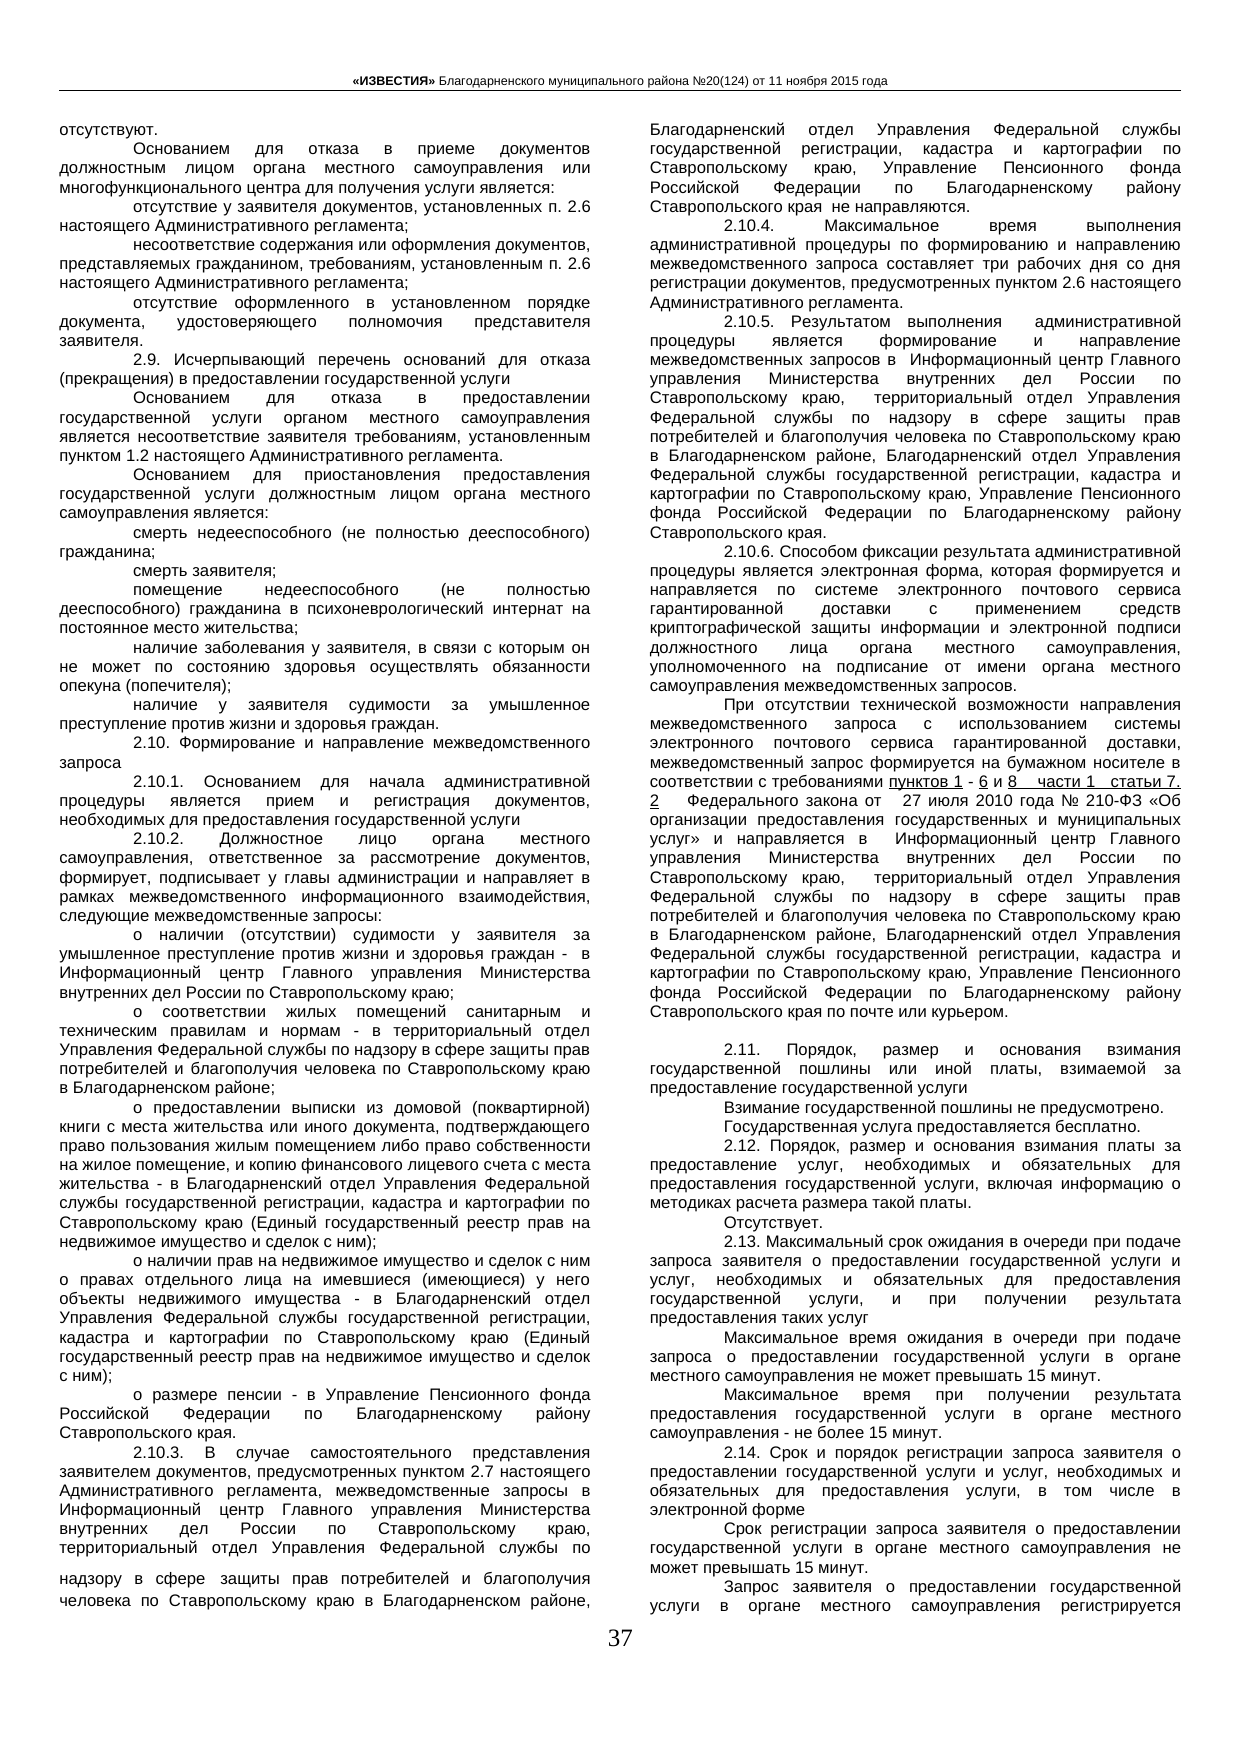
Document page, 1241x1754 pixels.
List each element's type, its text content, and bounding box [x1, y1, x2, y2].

text отсутствие у заявителя документов, установленных п. 2.6 настоящего Административного регламента; [59, 197, 591, 235]
text Максимальное время ожидания в очереди при подаче запроса о предоставлении государственной услуги в органе местного самоуправления не может превышать 15 минут. [649, 1327, 1181, 1385]
text 2.10. Формирование и направление межведомственного запроса [59, 733, 591, 772]
text 2.10.2. Должностное лицо органа местного самоуправления, ответственное за рассмотрение документов, формирует, подписывает у главы администрации и направляет в рамках межведомственного информационного взаимодействия, следующие межведомственные запросы: [59, 829, 591, 925]
text 2.12. Порядок, размер и основания взимания платы за предоставление услуг, необходимых и обязательных для предоставления государственной услуги, включая информацию о методиках расчета размера такой платы. [649, 1136, 1181, 1212]
text 2.9. Исчерпывающий перечень оснований для отказа (прекращения) в предоставлении государственной услуги [59, 350, 591, 388]
text наличие у заявителя судимости за умышленное преступление против жизни и здоровья граждан. [59, 695, 591, 733]
text Максимальное время при получении результата предоставления государственной услуги в органе местного самоуправления - не более 15 минут. [649, 1385, 1181, 1442]
text Взимание государственной пошлины не предусмотрено. [649, 1097, 1181, 1117]
text смерть заявителя; [59, 561, 591, 580]
text наличие заболевания у заявителя, в связи с которым он не может по состоянию здоровья осуществлять обязанности опекуна (попечителя); [59, 637, 591, 695]
text несоответствие содержания или оформления документов, представляемых гражданином, требованиям, установленным п. 2.6 настоящего Административного регламента; [59, 235, 591, 292]
text 2.10.3. В случае самостоятельного представления заявителем документов, предусмотренных пунктом 2.7 настоящего Административного регламента, межведомственные запросы в Информационный центр Главного управления Министерства внутренних дел России по Ставропольскому краю, территориальный отдел Управления Федеральной службы по надзору в сфере защиты прав потребителей и благополучия человека по Ставропольскому краю в Благодарненском районе, Благодарненский отдел Управления Федеральной службы государственной регистрации, кадастра и картографии по Ставропольскому краю, Управление Пенсионного фонда Российской Федерации по Благодарненскому району Ставропольского края не направляются. [649, 120, 1181, 216]
text 2.13. Максимальный срок ожидания в очереди при подаче запроса заявителя о предоставлении государственной услуги и услуг, необходимых и обязательных для предоставления государственной услуги, и при получении результата предоставления таких услуг [649, 1232, 1181, 1327]
text 2.14. Срок и порядок регистрации запроса заявителя о предоставлении государственной услуги и услуг, необходимых и обязательных для предоставления услуги, в том числе в электронной форме [649, 1442, 1181, 1519]
text помещение недееспособного (не полностью дееспособного) гражданина в психоневрологический интернат на постоянное место жительства; [59, 580, 591, 637]
text о наличии (отсутствии) судимости у заявителя за умышленное преступление против жизни и здоровья граждан - в Информационный центр Главного управления Министерства внутренних дел России по Ставропольскому краю; [59, 925, 591, 1002]
text Срок регистрации запроса заявителя о предоставлении государственной услуги в органе местного самоуправления не может превышать 15 минут. [649, 1519, 1181, 1577]
text о соответствии жилых помещений санитарным и техническим правилам и нормам - в территориальный отдел Управления Федеральной службы по надзору в сфере защиты прав потребителей и благополучия человека по Ставропольскому краю в Благодарненском районе; [59, 1002, 591, 1097]
text Основанием для приостановления предоставления государственной услуги должностным лицом органа местного самоуправления является: [59, 465, 591, 522]
text смерть недееспособного (не полностью дееспособного) гражданина; [59, 522, 591, 561]
text Отсутствует. [649, 1212, 1181, 1232]
text о размере пенсии - в Управление Пенсионного фонда Российской Федерации по Благодарненскому району Ставропольского края. [59, 1385, 591, 1442]
text 2.10.5. Результатом выполнения административной процедуры является формирование и направление межведомственных запросов в Информационный центр Главного управления Министерства внутренних дел России по Ставропольскому краю, территориальный отдел Управления Федеральной службы по надзору в сфере защиты прав потребителей и благополучия человека по Ставропольскому краю в Благодарненском районе, Благодарненский отдел Управления Федеральной службы государственной регистрации, кадастра и картографии по Ставропольскому краю, Управление Пенсионного фонда Российской Федерации по Благодарненскому району Ставропольского края. [649, 312, 1181, 542]
text 2.10.6. Способом фиксации результата административной процедуры является электронная форма, которая формируется и направляется по системе электронного почтового сервиса гарантированной доставки с применением средств криптографической защиты информации и электронной подписи должностного лица органа местного самоуправления, уполномоченного на подписание от имени органа местного самоуправления межведомственных запросов. [649, 542, 1181, 695]
text Основанием для отказа в предоставлении государственной услуги органом местного самоуправления является несоответствие заявителя требованиям, установленным пунктом 1.2 настоящего Административного регламента. [59, 388, 591, 465]
text При отсутствии технической возможности направления межведомственного запроса с использованием системы электронного почтового сервиса гарантированной доставки, межведомственный запрос формируется на бумажном носителе в соответствии с требованиями пунктов 1 - 6 и 8 части 1 статьи 7. 2 Федерального закона от 27 июля 2010 года № 210-ФЗ «Об организации предоставления государственных и муниципальных услуг» и направляется в Информационный центр Главного управления Министерства внутренних дел России по Ставропольскому краю, территориальный отдел Управления Федеральной службы по надзору в сфере защиты прав потребителей и благополучия человека по Ставропольскому краю в Благодарненском районе, Благодарненский отдел Управления Федеральной службы государственной регистрации, кадастра и картографии по Ставропольскому краю, Управление Пенсионного фонда Российской Федерации по Благодарненскому району Ставропольского края по почте или курьером. [649, 695, 1181, 1021]
text 2.10.4. Максимальное время выполнения административной процедуры по формированию и направлению межведомственного запроса составляет три рабочих дня со дня регистрации документов, предусмотренных пунктом 2.6 настоящего Административного регламента. [649, 216, 1181, 312]
text о наличии прав на недвижимое имущество и сделок с ним о правах отдельного лица на имевшиеся (имеющиеся) у него объекты недвижимого имущества - в Благодарненский отдел Управления Федеральной службы государственной регистрации, кадастра и картографии по Ставропольскому краю (Единый государственный реестр прав на недвижимое имущество и сделок с ним); [59, 1251, 591, 1385]
text Основанием для отказа в приеме документов должностным лицом органа местного самоуправления или многофункционального центра для получения услуги является: [59, 139, 591, 197]
text отсутствие оформленного в установленном порядке документа, удостоверяющего полномочия представителя заявителя. [59, 292, 591, 350]
text о предоставлении выписки из домовой (поквартирной) книги с места жительства или иного документа, подтверждающего право пользования жилым помещением либо право собственности на жилое помещение, и копию финансового лицевого счета с места жительства - в Благодарненский отдел Управления Федеральной службы государственной регистрации, кадастра и картографии по Ставропольскому краю (Единый государственный реестр прав на недвижимое имущество и сделок с ним); [59, 1097, 591, 1251]
text Государственная услуга предоставляется бесплатно. [649, 1117, 1181, 1136]
text 2.10.3. В случае самостоятельного представления заявителем документов, предусмотренных пунктом 2.7 настоящего Административного регламента, межведомственные запросы в Информационный центр Главного управления Министерства внутренних дел России по Ставропольскому краю, территориальный отдел Управления Федеральной службы по надзору в сфере защиты прав потребителей и благополучия человека по Ставропольскому краю в Благодарненском районе, Благодарненский отдел Управления Федеральной службы государственной регистрации, кадастра и картографии по Ставропольскому краю, Управление Пенсионного фонда Российской Федерации по Благодарненскому району Ставропольского края не направляются. [59, 1442, 591, 1610]
text 2.10.1. Основанием для начала административной процедуры является прием и регистрация документов, необходимых для предоставления государственной услуги [59, 772, 591, 829]
text Основания для отказа в предоставлении информации отсутствуют. [59, 120, 591, 139]
text 2.11. Порядок, размер и основания взимания государственной пошлины или иной платы, взимаемой за предоставление государственной услуги [649, 1040, 1181, 1097]
